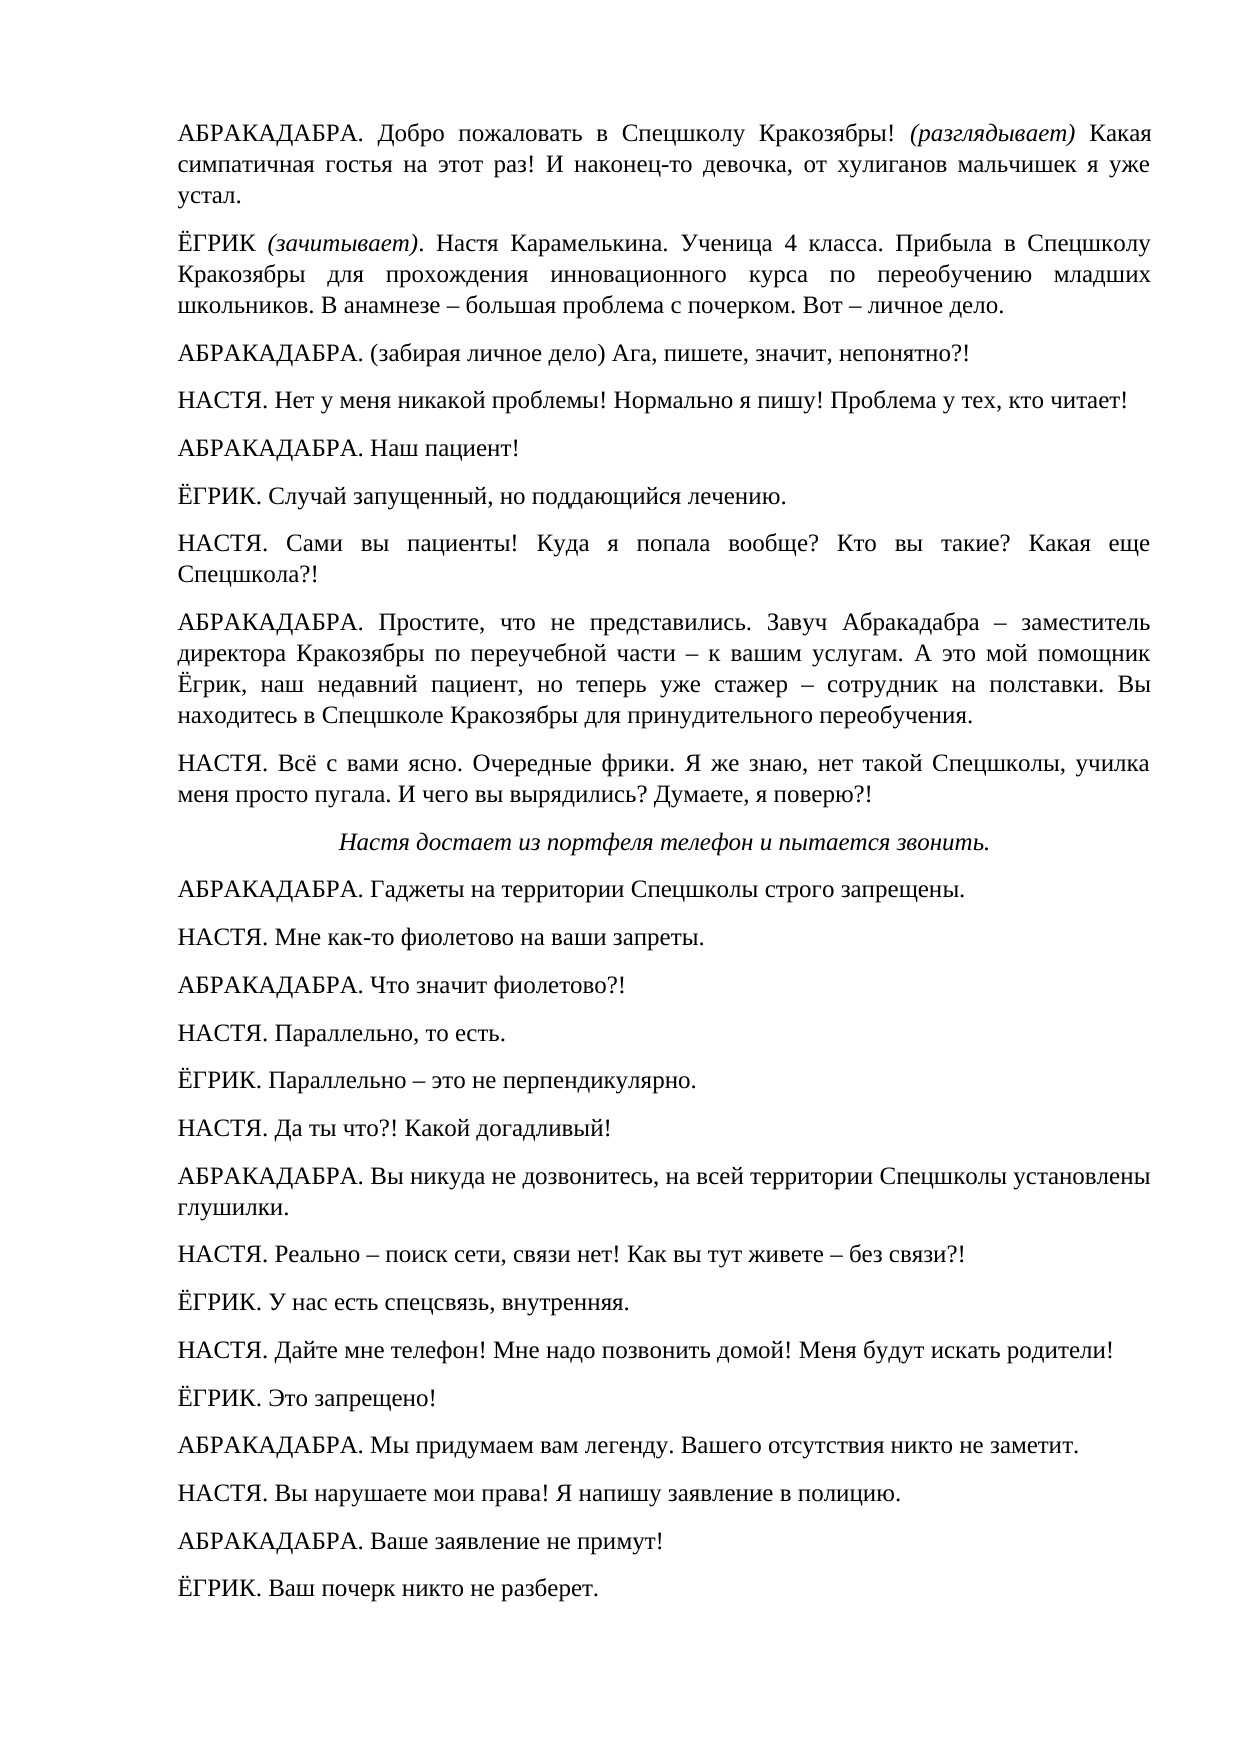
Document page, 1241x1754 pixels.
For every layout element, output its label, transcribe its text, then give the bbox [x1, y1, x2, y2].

text НАСТЯ. Сами вы пациенты! Куда я попала вообще? Кто вы такие? Какая еще Спецшкола?! [177, 528, 1152, 588]
text ЁГРИК. У нас есть спецсвязь, внутренняя. [177, 1287, 1152, 1316]
text ЁГРИК (зачитывает). Настя Карамелькина. Ученица 4 класса. Прибыла в Спецшколу Кракозябры для прохождения инновационного курса по переобучению младших школьников. В анамнезе – большая проблема с почерком. Вот – личное дело. [177, 228, 1152, 319]
text НАСТЯ. Вы нарушаете мои права! Я напишу заявление в полицию. [177, 1478, 1152, 1507]
text НАСТЯ. Да ты что?! Какой догадливый! [177, 1113, 1152, 1142]
text НАСТЯ. Реально – поиск сети, связи нет! Как вы тут живете – без связи?! [177, 1239, 1152, 1268]
text Настя достает из портфеля телефон и пытается звонить. [177, 827, 1152, 856]
text АБРАКАДАБРА. Ваше заявление не примут! [177, 1526, 1152, 1554]
text ЁГРИК. Это запрещено! [177, 1383, 1152, 1411]
text АБРАКАДАБРА. Вы никуда не дозвонитесь, на всей территории Спецшколы установлены глушилки. [177, 1161, 1152, 1221]
text АБРАКАДАБРА. Мы придумаем вам легенду. Вашего отсутствия никто не заметит. [177, 1430, 1152, 1459]
text НАСТЯ. Нет у меня никакой проблемы! Нормально я пишу! Проблема у тех, кто читает! [177, 385, 1152, 414]
text НАСТЯ. Параллельно, то есть. [177, 1018, 1152, 1046]
text АБРАКАДАБРА. Добро пожаловать в Спецшколу Кракозябры! (разглядывает) Какая симпатичная гостья на этот раз! И наконец-то девочка, от хулиганов мальчишек я уже устал. [177, 118, 1152, 209]
text НАСТЯ. Всё с вами ясно. Очередные фрики. Я же знаю, нет такой Спецшколы, училка меня просто пугала. И чего вы вырядились? Думаете, я поверю?! [177, 748, 1152, 808]
text ЁГРИК. Случай запущенный, но поддающийся лечению. [177, 481, 1152, 509]
text АБРАКАДАБРА. Гаджеты на территории Спецшколы строго запрещены. [177, 874, 1152, 903]
text ЁГРИК. Параллельно – это не перпендикулярно. [177, 1065, 1152, 1094]
text НАСТЯ. Мне как-то фиолетово на ваши запреты. [177, 922, 1152, 951]
text АБРАКАДАБРА. Наш пациент! [177, 433, 1152, 462]
text ЁГРИК. Ваш почерк никто не разберет. [177, 1573, 1152, 1602]
text АБРАКАДАБРА. Что значит фиолетово?! [177, 970, 1152, 999]
text НАСТЯ. Дайте мне телефон! Мне надо позвонить домой! Меня будут искать родители! [177, 1335, 1152, 1364]
text АБРАКАДАБРА. (забирая личное дело) Ага, пишете, значит, непонятно?! [177, 338, 1152, 366]
text АБРАКАДАБРА. Простите, что не представились. Завуч Абракадабра – заместитель директора Кракозябры по переучебной части – к вашим услугам. А это мой помощник Ёгрик, наш недавний пациент, но теперь уже стажер – сотрудник на полставки. Вы находитесь в Спецшколе Кракозябры для принудительного переобучения. [177, 607, 1152, 729]
